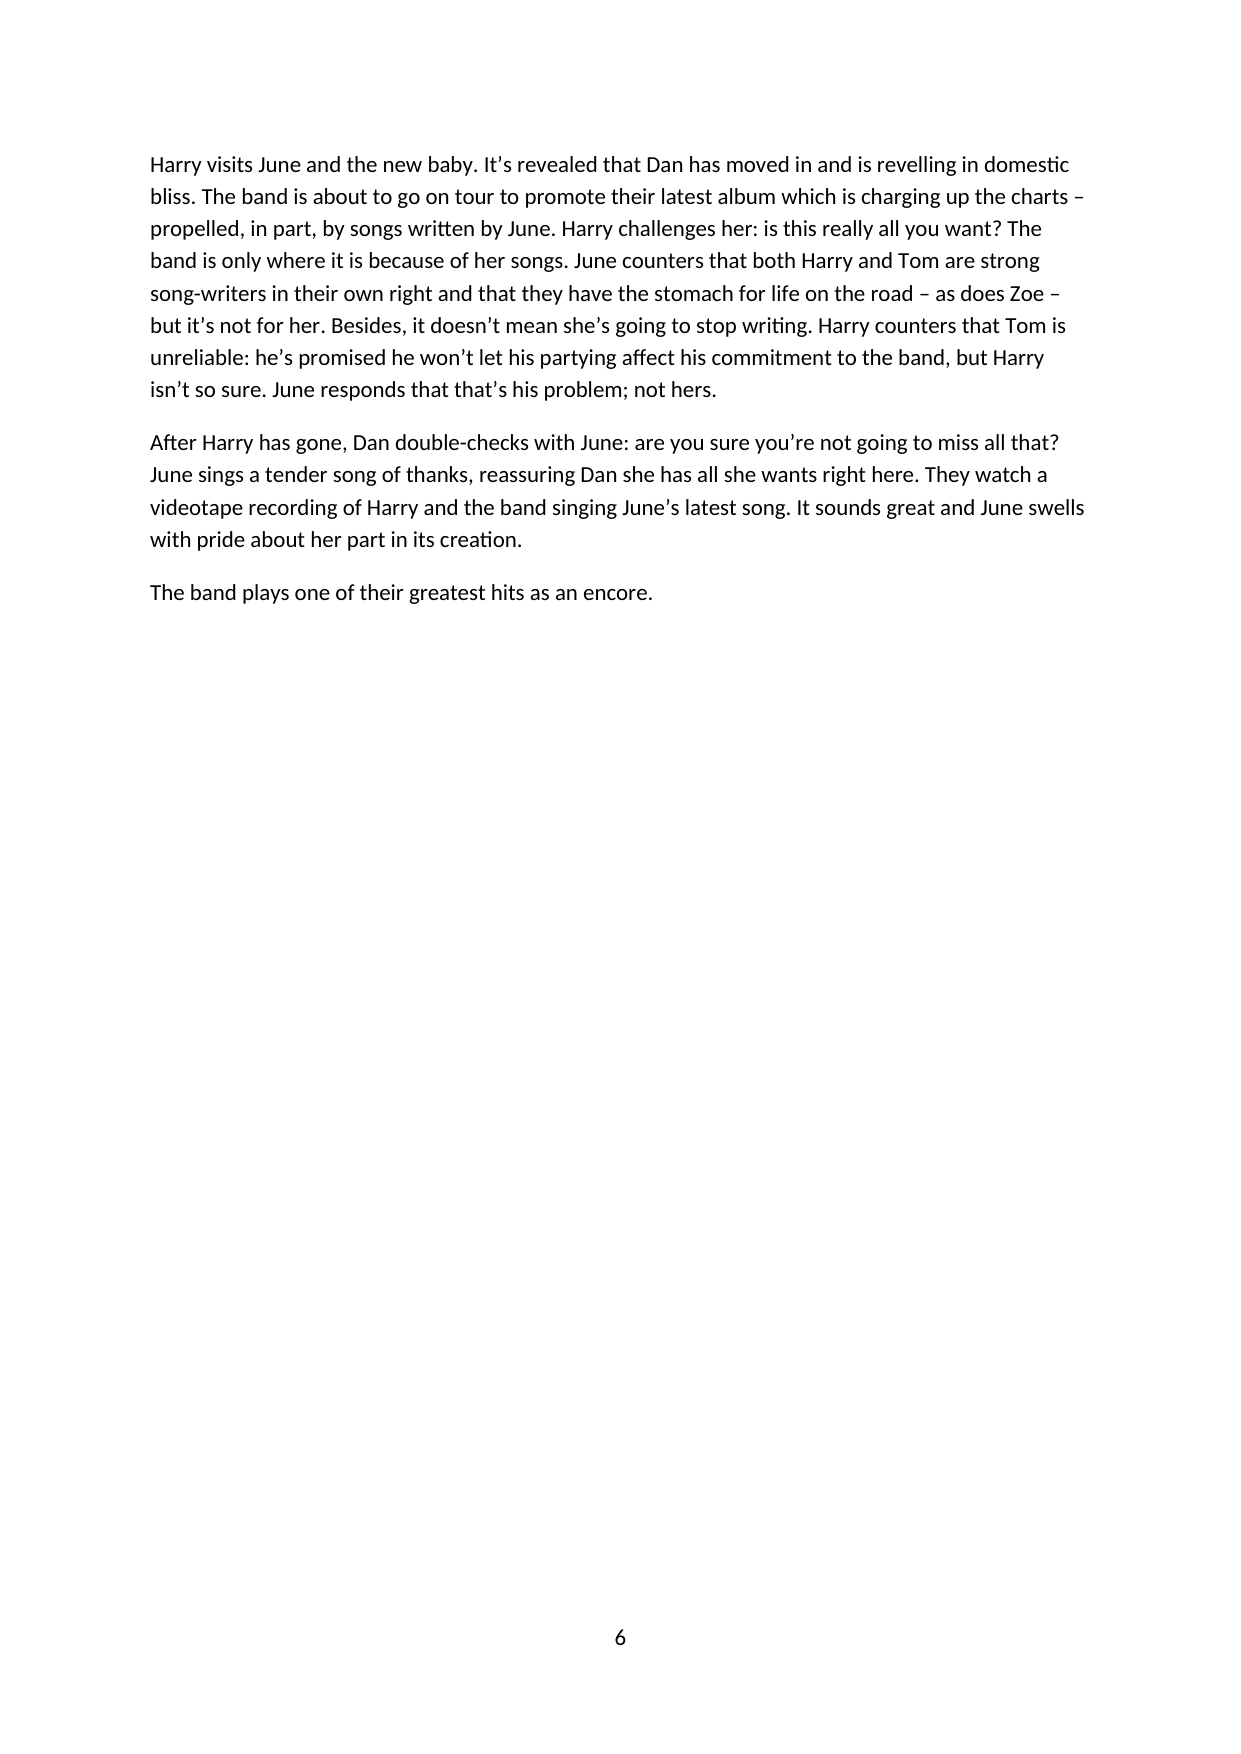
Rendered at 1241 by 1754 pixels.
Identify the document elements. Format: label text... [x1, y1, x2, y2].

text After Harry has gone, Dan double-checks with June: are you sure you’re not going to miss all that? June sings a tender song of thanks, reassuring Dan she has all she wants right here. They watch a videotape recording of Harry and the band singing June’s latest song. It sounds great and June swells with pride about her part in its creation. [150, 428, 1090, 553]
text Harry visits June and the new baby. It’s revealed that Dan has moved in and is revelling in domestic bliss. The band is about to go on tour to promote their latest album which is charging up the charts – propelled, in part, by songs written by June. Harry challenges her: is this really all you want? The band is only where it is because of her songs. June counters that both Harry and Tom are strong song-writers in their own right and that they have the stomach for life on the road – as does Zoe – but it’s not for her. Besides, it doesn’t mean she’s going to stop writing. Harry counters that Tom is unreliable: he’s promised he won’t let his partying affect his commitment to the band, but Harry isn’t so sure. June responds that that’s his problem; not hers. [150, 150, 1090, 403]
text The band plays one of their greatest hits as an encore. [150, 578, 1090, 606]
